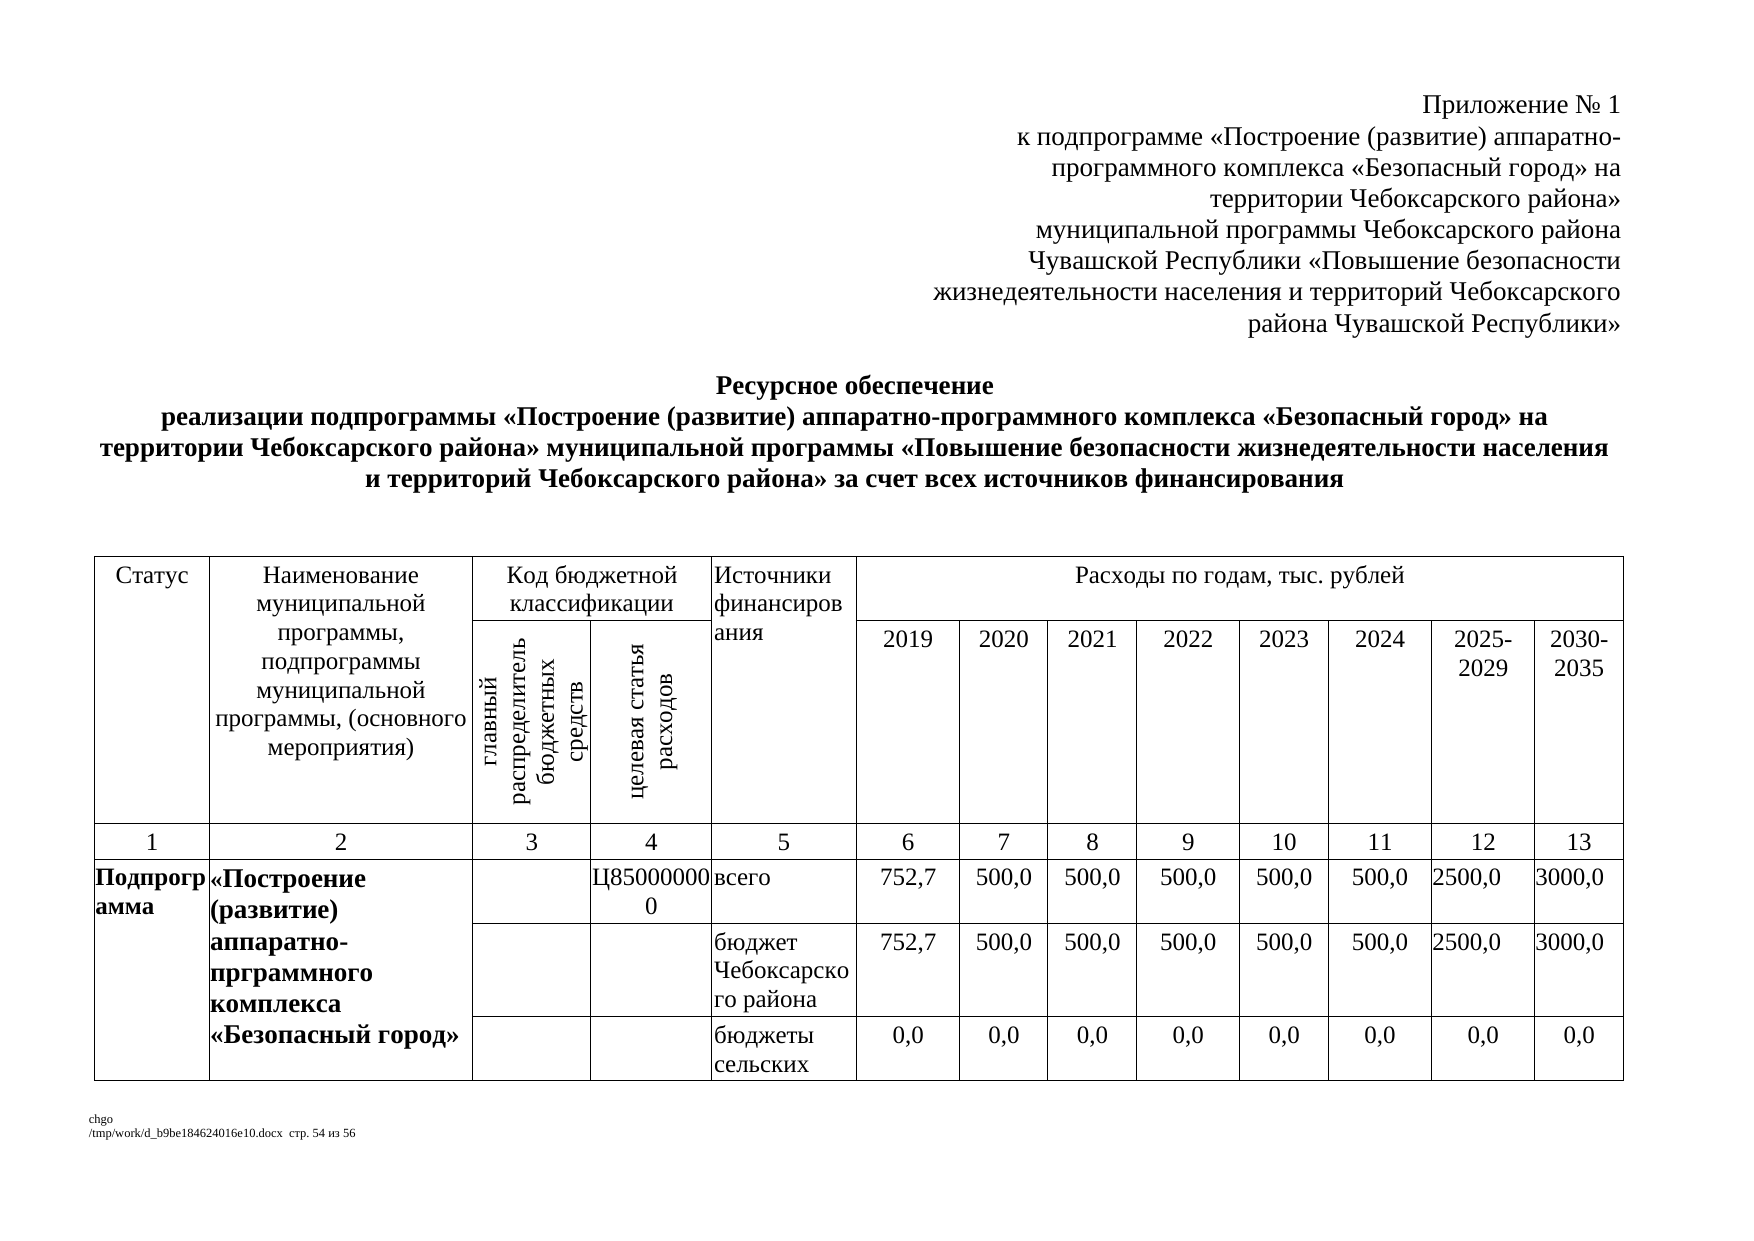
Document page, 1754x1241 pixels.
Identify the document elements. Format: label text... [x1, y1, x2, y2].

table_cell 2024 [1329, 621, 1431, 823]
table_cell 2 [210, 824, 472, 858]
table_cell 11 [1329, 824, 1431, 858]
table_cell 12 [1432, 824, 1534, 858]
table_cell 0,0 [857, 1017, 959, 1080]
table_cell 500,0 [1240, 924, 1328, 1016]
table_cell 2023 [1240, 621, 1328, 823]
table_cell 2020 [960, 621, 1047, 823]
table_cell [591, 1017, 711, 1080]
table_cell [473, 924, 590, 1016]
text реализации подпрограммы «Построение (развитие) аппаратно-программного комплекса «Безопасный город» на территории Чебоксарского района» муниципальной программы «Повышение безопасности жизнедеятельности населения и территорий Чебоксарского района» за счет всех источников финансирования [89, 400, 1621, 493]
table_cell 3000,0 [1535, 860, 1623, 923]
text Ресурсное обеспечение [89, 369, 1621, 400]
table_cell [591, 924, 711, 1016]
table_header Расходы по годам, тыс. рублей [857, 557, 1623, 620]
table_cell 500,0 [1048, 860, 1136, 923]
table_header Статус [95, 557, 209, 823]
table_header Код бюджетной классификации [473, 557, 711, 620]
table_cell 500,0 [1048, 924, 1136, 1016]
table_cell 500,0 [960, 860, 1047, 923]
table_cell «Построение (развитие) аппаратно-прграммного комплекса «Безопасный город» на территории Чебоксарского района» [210, 860, 472, 1080]
table_cell 10 [1240, 824, 1328, 858]
table_cell 4 [591, 824, 711, 858]
table_cell 752,7 [857, 860, 959, 923]
table_cell 0,0 [1048, 1017, 1136, 1080]
table_cell 0,0 [1535, 1017, 1623, 1080]
table_cell 500,0 [1137, 860, 1239, 923]
table_cell [473, 1017, 590, 1080]
table_cell 2019 [857, 621, 959, 823]
table_cell 13 [1535, 824, 1623, 858]
table_cell 2025-2029 [1432, 621, 1534, 823]
table_cell 0,0 [1137, 1017, 1239, 1080]
table_cell главный распределитель бюджетных средств [473, 621, 590, 823]
table_cell 2500,0 [1432, 860, 1534, 923]
table_cell 2022 [1137, 621, 1239, 823]
table_cell 3 [473, 824, 590, 858]
table_cell 2500,0 [1432, 924, 1534, 1016]
table_cell 0,0 [960, 1017, 1047, 1080]
table_cell 500,0 [1329, 860, 1431, 923]
table_cell 0,0 [1240, 1017, 1328, 1080]
table_cell 500,0 [1240, 860, 1328, 923]
table_cell 0,0 [1432, 1017, 1534, 1080]
table_cell целевая статья расходов [591, 621, 711, 823]
table_cell всего [712, 860, 856, 923]
table_cell 500,0 [1137, 924, 1239, 1016]
table_cell 3000,0 [1535, 924, 1623, 1016]
table_cell 2030-2035 [1535, 621, 1623, 823]
table_header Наименование муниципальной программы, подпрограммы муниципальной программы, (основного мероприятия) [210, 557, 472, 823]
table_cell 2021 [1048, 621, 1136, 823]
table_cell Ц850000000 [591, 860, 711, 923]
table_cell 9 [1137, 824, 1239, 858]
table_cell 0,0 [1329, 1017, 1431, 1080]
table_cell Подпрограмма [95, 860, 209, 1080]
table_cell [473, 860, 590, 923]
table_header Приложение № 1 к подпрограмме «Построение (развитие) аппаратно-программного комплекса «Безопасный город» на территории Чебоксарского района» муниципальной программы Чебоксарского района Чувашской Республики «Повышение безопасности жизнедеятельности населения и территорий Чебоксарского района Чувашской Республики» [916, 89, 1632, 338]
table_header Источники финансирования [712, 557, 856, 823]
table_cell 6 [857, 824, 959, 858]
table_cell 500,0 [1329, 924, 1431, 1016]
table_cell 1 [95, 824, 209, 858]
table_cell бюджет Чебоксарского района [712, 924, 856, 1016]
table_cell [712, 1017, 856, 1080]
table_cell 8 [1048, 824, 1136, 858]
table_cell 500,0 [960, 924, 1047, 1016]
table_cell 752,7 [857, 924, 959, 1016]
table_cell 7 [960, 824, 1047, 858]
table_cell 5 [712, 824, 856, 858]
